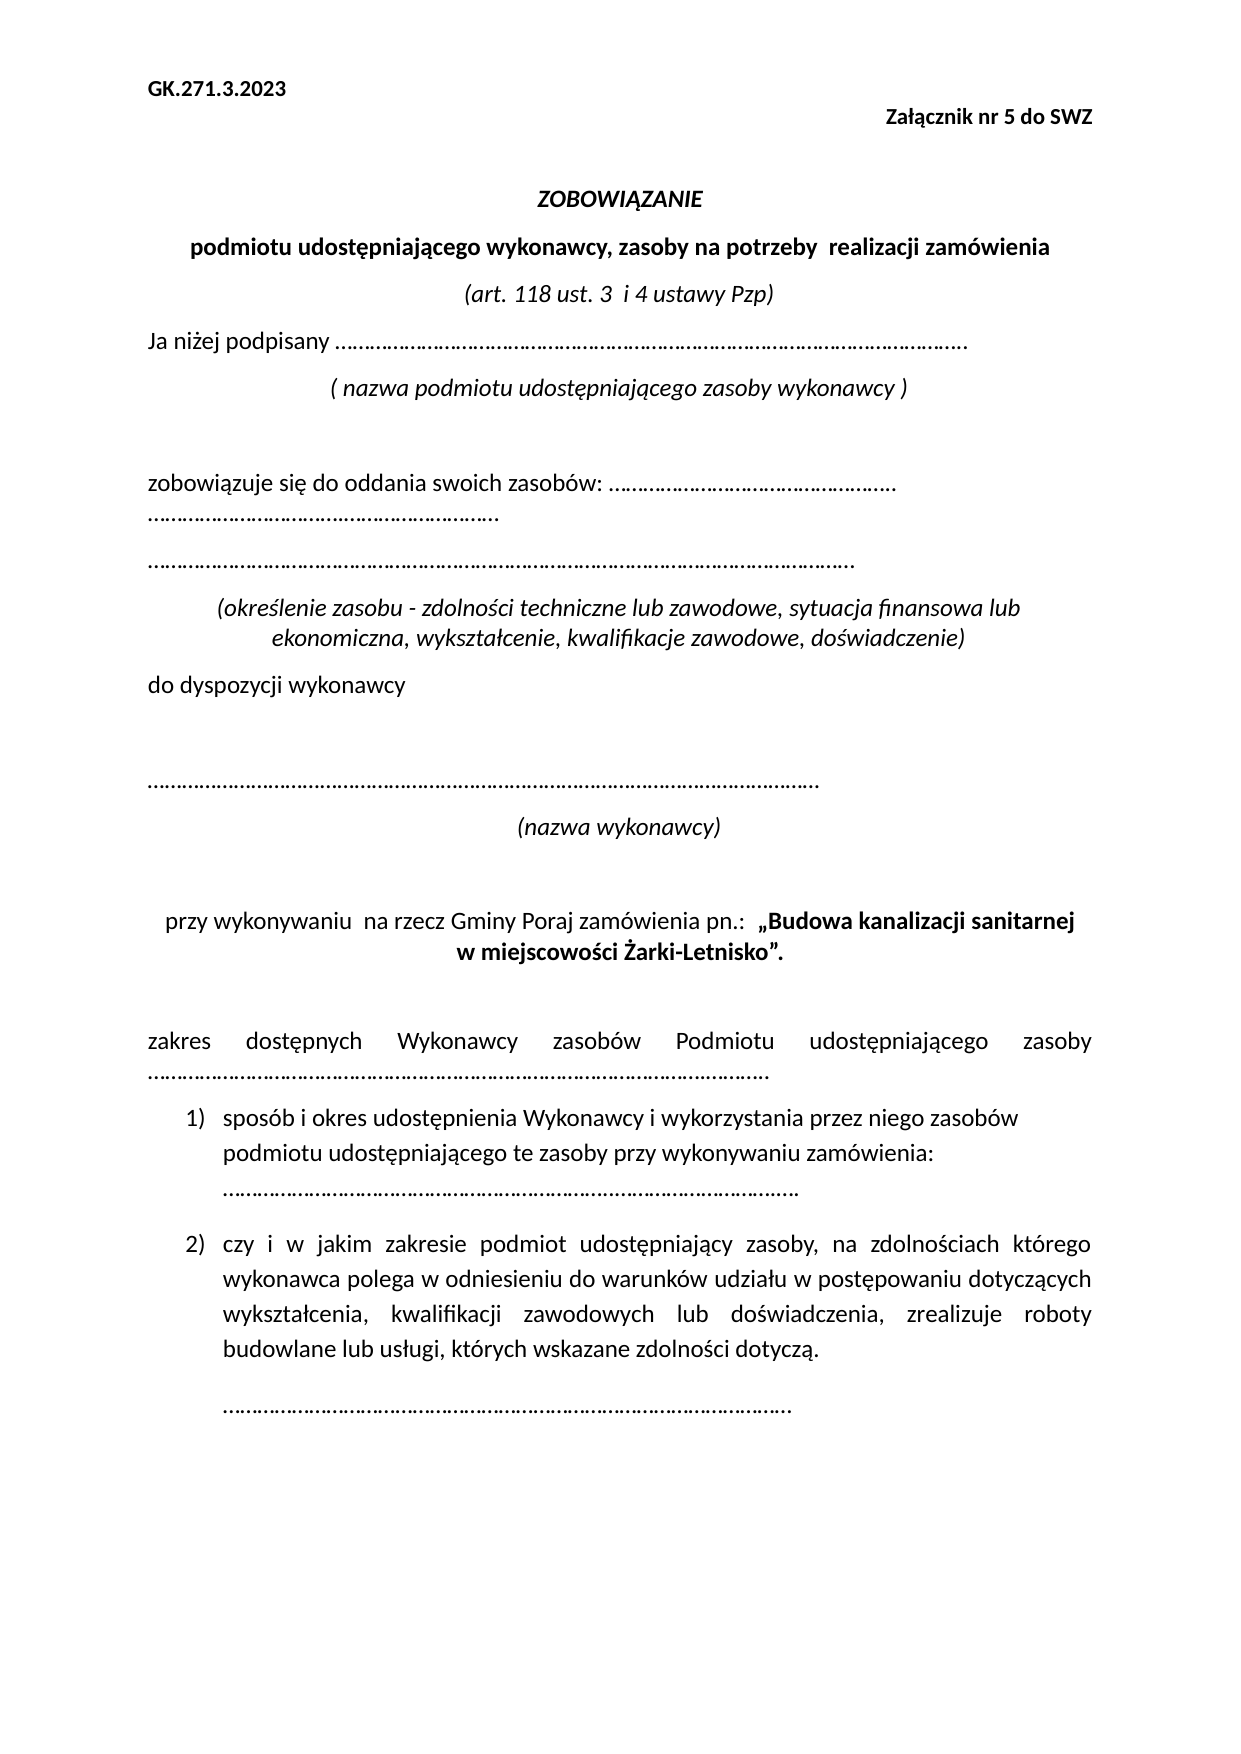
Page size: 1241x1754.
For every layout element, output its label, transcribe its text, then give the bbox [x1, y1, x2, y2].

text ZOBOWIĄZANIE [148, 184, 1093, 214]
text podmiotu udostępniającego wykonawcy, zasoby na potrzeby realizacji zamówienia [148, 231, 1093, 261]
text (nazwa wykonawcy) [148, 811, 1093, 841]
text przy wykonywaniu na rzecz Gminy Poraj zamówienia pn.: „Budowa kanalizacji sanitarnej w miejscowości Żarki-Letnisko”. [148, 905, 1093, 966]
text zobowiązuje się do oddania swoich zasobów: …………………………………………..…………………………….……………………… [148, 467, 1093, 528]
text (art. 118 ust. 3 i 4 ustawy Pzp) [148, 278, 1093, 308]
list czy i w jakim zakresie podmiot udostępniający zasoby, na zdolnościach którego wykonawca polega w odniesieniu do warunków udziału w postępowaniu dotyczących wykształcenia, kwalifikacji zawodowych lub doświadczenia, zrealizuje roboty budowlane lub usługi, których wskazane zdolności dotyczą. [185, 1228, 1093, 1364]
list sposób i okres udostępnienia Wykonawcy i wykorzystania przez niego zasobów podmiotu udostępniającego te zasoby przy wykonywaniu zamówienia: …………………………………………………………..……………………….…. [185, 1103, 1093, 1203]
text ……………………………………………………………………………………………………… [148, 764, 1093, 794]
text zakres dostępnych Wykonawcy zasobów Podmiotu udostępniającego zasoby …………………………………………………………………………………….……….. [148, 1025, 1093, 1086]
text do dyspozycji wykonawcy [148, 669, 1093, 700]
text …………………………………………………………………………………………………………… [148, 544, 1093, 575]
text (określenie zasobu - zdolności techniczne lub zawodowe, sytuacja finansowa lub ekonomiczna, wykształcenie, kwalifikacje zawodowe, doświadczenie) [148, 592, 1093, 653]
text ( nazwa podmiotu udostępniającego zasoby wykonawcy ) [148, 372, 1093, 403]
text ……………………………………………………………………………………… [223, 1389, 1093, 1420]
text Ja niżej podpisany ……………………………………………………………………………………………….. [148, 325, 1093, 356]
